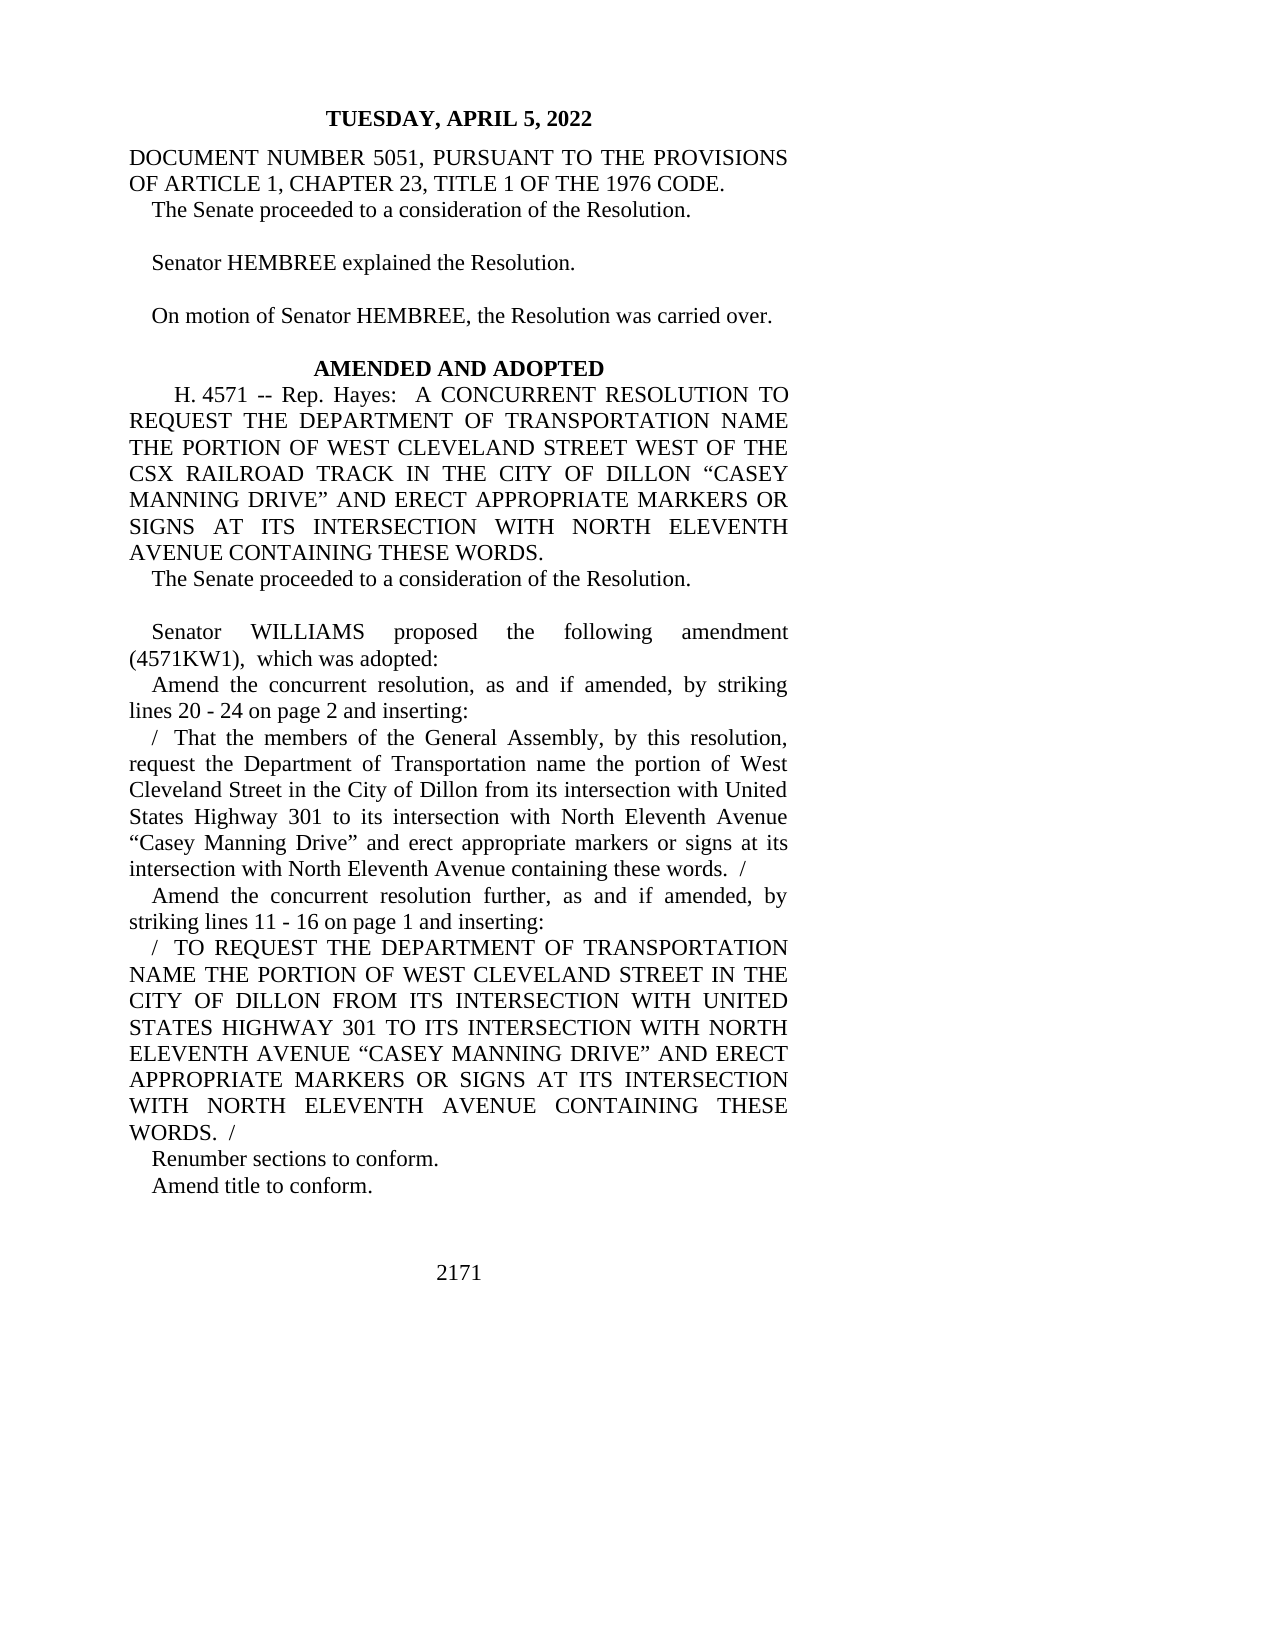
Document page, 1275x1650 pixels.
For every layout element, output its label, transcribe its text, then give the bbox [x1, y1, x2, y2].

text The Senate proceeded to a consideration of the Resolution. [129, 566, 789, 592]
text On motion of Senator HEMBREE, the Resolution was carried over. [129, 302, 789, 328]
text / TO REQUEST THE DEPARTMENT OF TRANSPORTATION NAME THE PORTION OF WEST CLEVELAND STREET IN THE CITY OF DILLON FROM ITS INTERSECTION WITH UNITED STATES HIGHWAY 301 TO ITS INTERSECTION WITH NORTH ELEVENTH AVENUE “CASEY MANNING DRIVE” AND ERECT APPROPRIATE MARKERS OR SIGNS AT ITS INTERSECTION WITH NORTH ELEVENTH AVENUE CONTAINING THESE WORDS. / [129, 934, 789, 1145]
text The Senate proceeded to a consideration of the Resolution. [129, 197, 789, 223]
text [129, 144, 789, 197]
text Renumber sections to conform. [129, 1145, 789, 1172]
text Amend the concurrent resolution further, as and if amended, by striking lines 11 - 16 on page 1 and inserting: [129, 882, 789, 934]
text H. 4571 -- Rep. Hayes: A CONCURRENT RESOLUTION TO REQUEST THE DEPARTMENT OF TRANSPORTATION NAME THE PORTION OF WEST CLEVELAND STREET WEST OF THE CSX RAILROAD TRACK IN THE CITY OF DILLON “CASEY MANNING DRIVE” AND ERECT APPROPRIATE MARKERS OR SIGNS AT ITS INTERSECTION WITH NORTH ELEVENTH AVENUE CONTAINING THESE WORDS. [129, 381, 789, 566]
text AMENDED AND ADOPTED [129, 355, 789, 381]
text / That the members of the General Assembly, by this resolution, request the Department of Transportation name the portion of West Cleveland Street in the City of Dillon from its intersection with United States Highway 301 to its intersection with North Eleventh Avenue “Casey Manning Drive” and erect appropriate markers or signs at its intersection with North Eleventh Avenue containing these words. / [129, 724, 789, 882]
text Senator HEMBREE explained the Resolution. [129, 249, 789, 276]
text Senator WILLIAMS proposed the following amendment (4571KW1), which was adopted: [129, 618, 789, 671]
text Amend the concurrent resolution, as and if amended, by striking lines 20 - 24 on page 2 and inserting: [129, 671, 789, 724]
text Amend title to conform. [129, 1172, 789, 1198]
